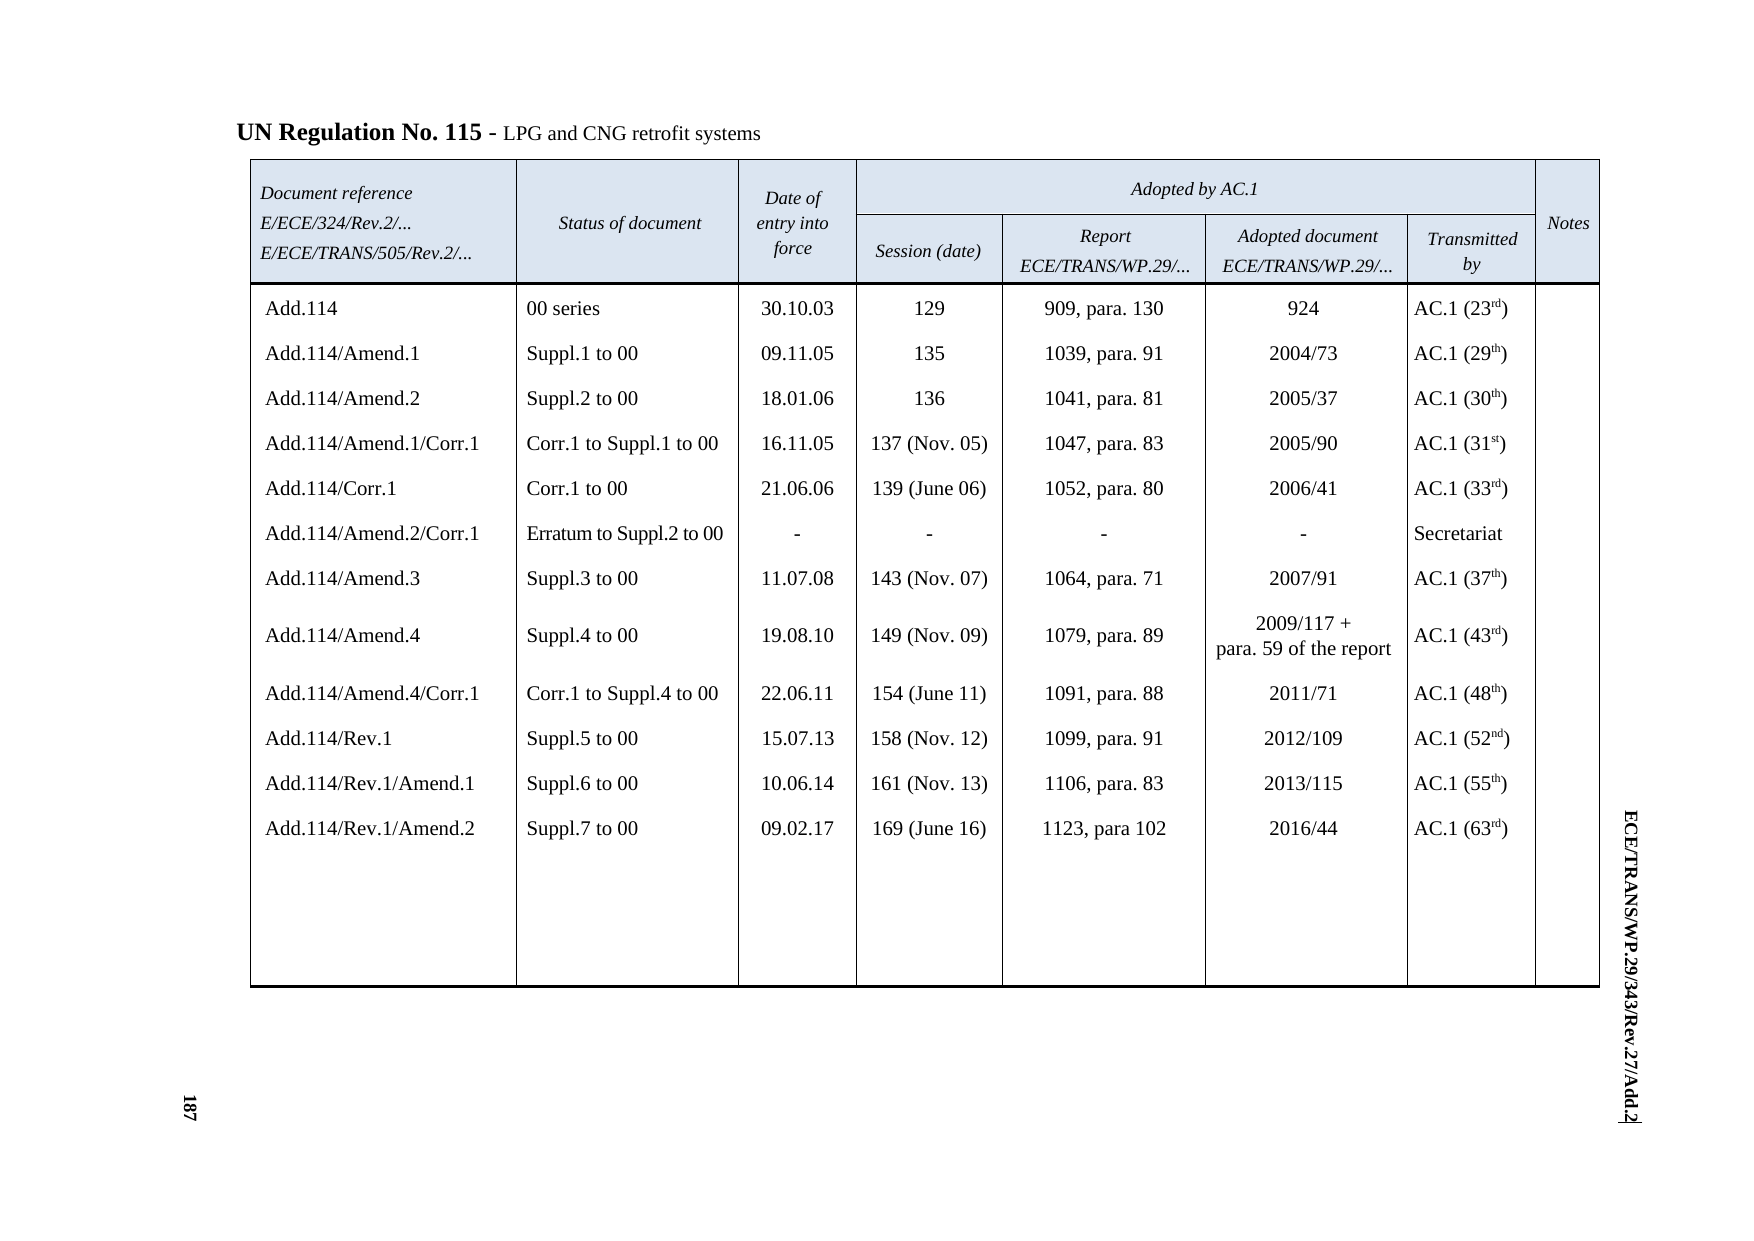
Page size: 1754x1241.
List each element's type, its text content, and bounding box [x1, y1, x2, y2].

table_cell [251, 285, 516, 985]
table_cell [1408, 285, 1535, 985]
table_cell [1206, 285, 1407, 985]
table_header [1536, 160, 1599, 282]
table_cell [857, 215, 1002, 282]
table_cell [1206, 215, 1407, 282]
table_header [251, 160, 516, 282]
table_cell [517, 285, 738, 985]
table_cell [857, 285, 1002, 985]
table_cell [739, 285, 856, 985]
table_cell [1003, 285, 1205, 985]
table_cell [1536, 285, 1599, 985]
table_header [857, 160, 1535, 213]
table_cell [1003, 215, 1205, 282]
text UN Regulation No. 115 - LPG and CNG retrofit systems [236, 118, 1459, 146]
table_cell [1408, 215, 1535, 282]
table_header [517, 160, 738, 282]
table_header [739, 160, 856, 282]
